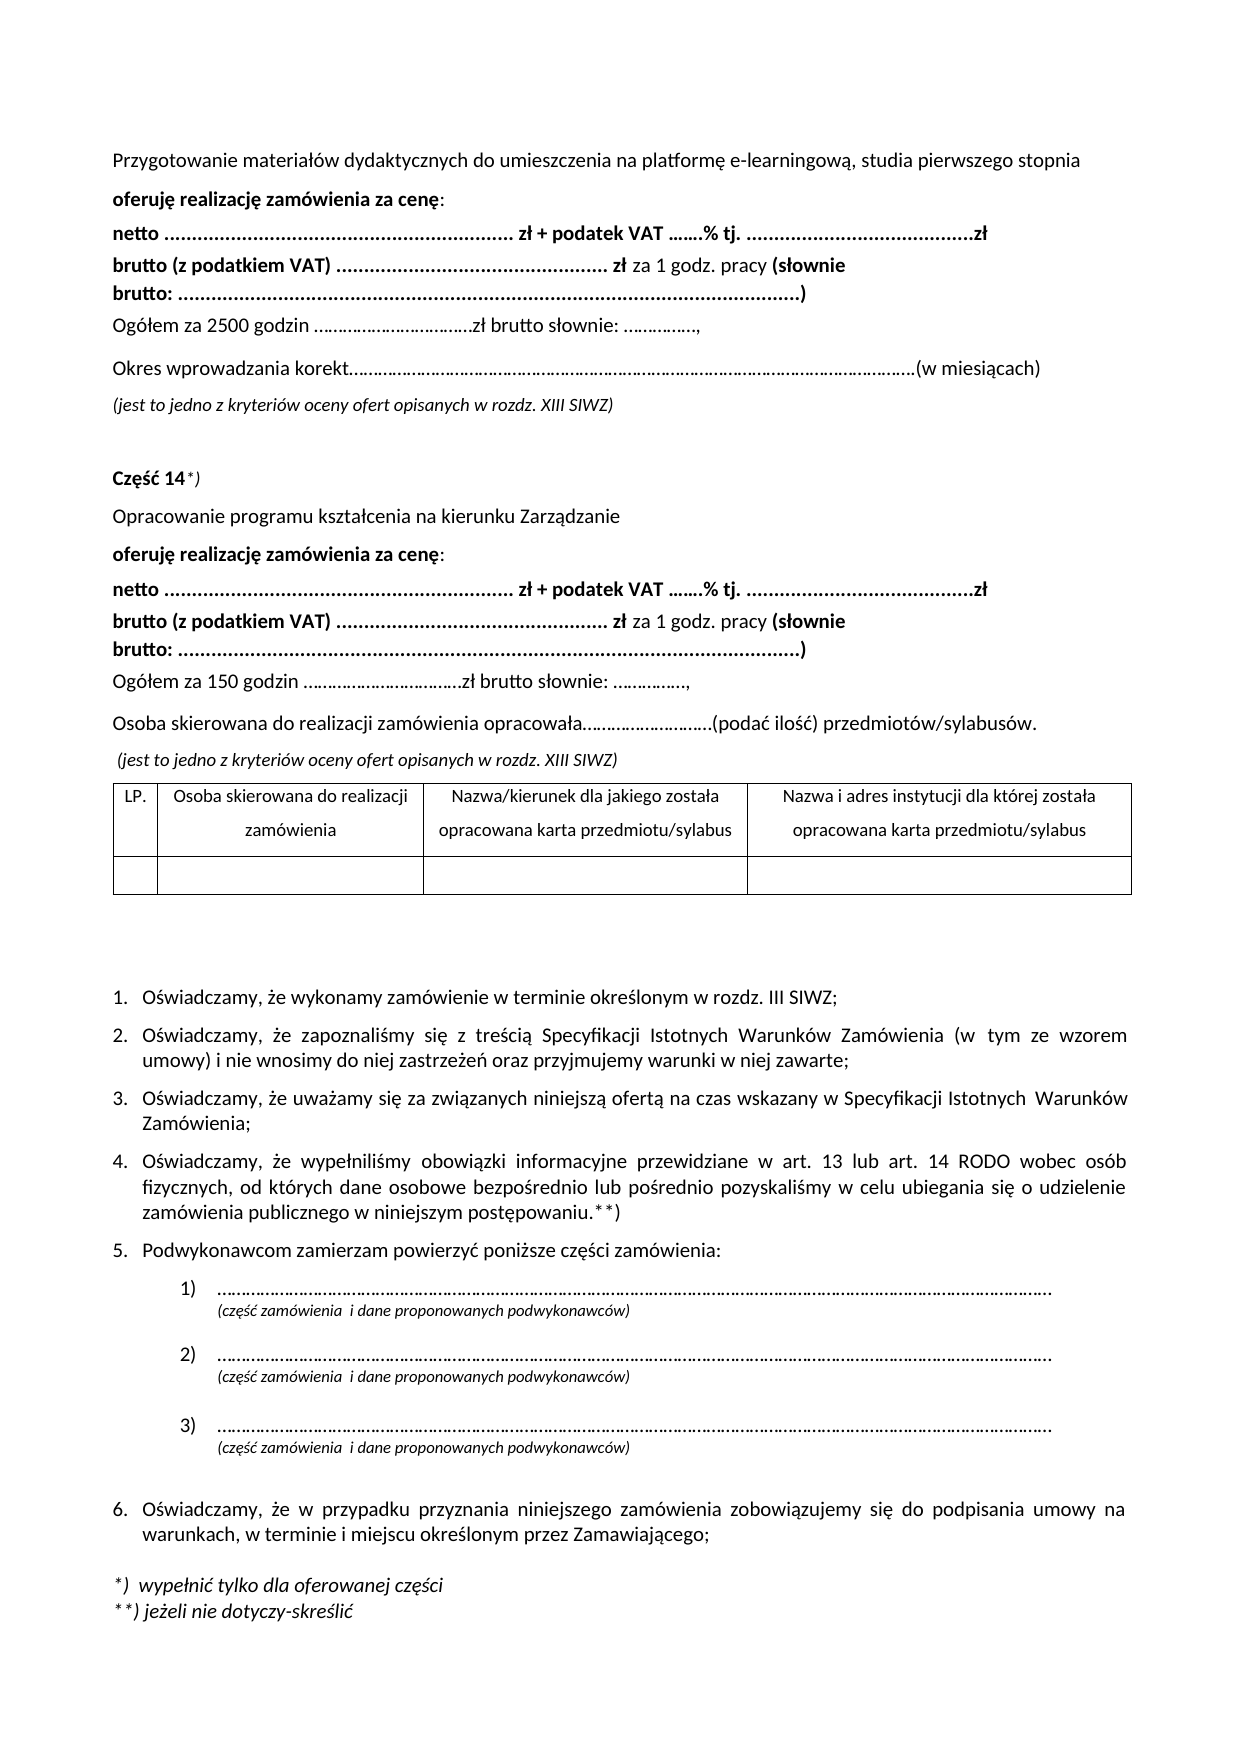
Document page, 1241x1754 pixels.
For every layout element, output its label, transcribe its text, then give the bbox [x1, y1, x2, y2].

text (jest to jedno z kryteriów oceny ofert opisanych w rozdz. XIII SIWZ) [112, 749, 1128, 772]
table_cell [114, 857, 157, 894]
list Oświadczamy, że w przypadku przyznania niniejszego zamówienia zobowiązujemy się do podpisania umowy na warunkach, w terminie i miejscu określonym przez Zamawiającego; [112, 1496, 1128, 1547]
text (część zamówienia i dane proponowanych podwykonawców) [217, 1438, 1128, 1458]
list Oświadczamy, że wypełniliśmy obowiązki informacyjne przewidziane w art. 13 lub art. 14 RODO wobec osób fizycznych, od których dane osobowe bezpośrednio lub pośrednio pozyskaliśmy w celu ubiegania się o udzielenie zamówienia publicznego w niniejszym postępowaniu.**) [112, 1148, 1128, 1225]
text netto ............................................................... zł + podatek VAT …….% tj. .........................................zł [112, 220, 1128, 246]
table_header LP. [114, 784, 157, 856]
text (jest to jedno z kryteriów oceny ofert opisanych w rozdz. XIII SIWZ) [112, 393, 1128, 416]
text brutto (z podatkiem VAT) ................................................. zł za 1 godz. pracy (słownie brutto: ................................................................................................................) [112, 608, 1128, 662]
list Podwykonawcom zamierzam powierzyć poniższe części zamówienia: [112, 1237, 1128, 1263]
table_header Osoba skierowana do realizacji zamówienia [158, 784, 423, 856]
text Okres wprowadzania korekt……………………………………………………………………………………………………….(w miesiącach) [112, 355, 1128, 380]
list Oświadczamy, że wykonamy zamówienie w terminie określonym w rozdz. III SIWZ; [112, 984, 1128, 1009]
text (część zamówienia i dane proponowanych podwykonawców) [217, 1367, 1128, 1387]
text Osoba skierowana do realizacji zamówienia opracowała………………………(podać ilość) przedmiotów/sylabusów. [112, 711, 1128, 736]
text netto ............................................................... zł + podatek VAT …….% tj. .........................................zł [112, 576, 1128, 602]
list Oświadczamy, że uważamy się za związanych niniejszą ofertą na czas wskazany w Specyfikacji Istotnych Warunków Zamówienia; [112, 1085, 1128, 1136]
table_cell [748, 857, 1131, 894]
text Ogółem za 2500 godzin ……………………………zł brutto słownie: ……………, [112, 312, 1128, 338]
table_header Nazwa/kierunek dla jakiego została opracowana karta przedmiotu/sylabus [424, 784, 747, 856]
table_cell [424, 857, 747, 894]
text Ogółem za 150 godzin ……………………………zł brutto słownie: ……………, [112, 668, 1128, 694]
text brutto (z podatkiem VAT) ................................................. zł za 1 godz. pracy (słownie brutto: ................................................................................................................) [112, 252, 1128, 306]
text oferuję realizację zamówienia za cenę: [112, 186, 1128, 211]
text Przygotowanie materiałów dydaktycznych do umieszczenia na platformę e-learningową, studia pierwszego stopnia [112, 148, 1128, 173]
list ………………………………………………………………………………………………………………………………………………………… [179, 1341, 1128, 1367]
text oferuję realizację zamówienia za cenę: [112, 542, 1128, 567]
list ………………………………………………………………………………………………………………………………………………………… [179, 1412, 1128, 1438]
list Oświadczamy, że zapoznaliśmy się z treścią Specyfikacji Istotnych Warunków Zamówienia (w tym ze wzorem umowy) i nie wnosimy do niej zastrzeżeń oraz przyjmujemy warunki w niej zawarte; [112, 1022, 1128, 1073]
table_cell [158, 857, 423, 894]
text (część zamówienia i dane proponowanych podwykonawców) [217, 1301, 1128, 1321]
list ………………………………………………………………………………………………………………………………………………………… [179, 1275, 1128, 1301]
text Część 14*) [112, 465, 1128, 491]
table_header Nazwa i adres instytucji dla której została opracowana karta przedmiotu/sylabus [748, 784, 1131, 856]
text Opracowanie programu kształcenia na kierunku Zarządzanie [112, 503, 1128, 529]
